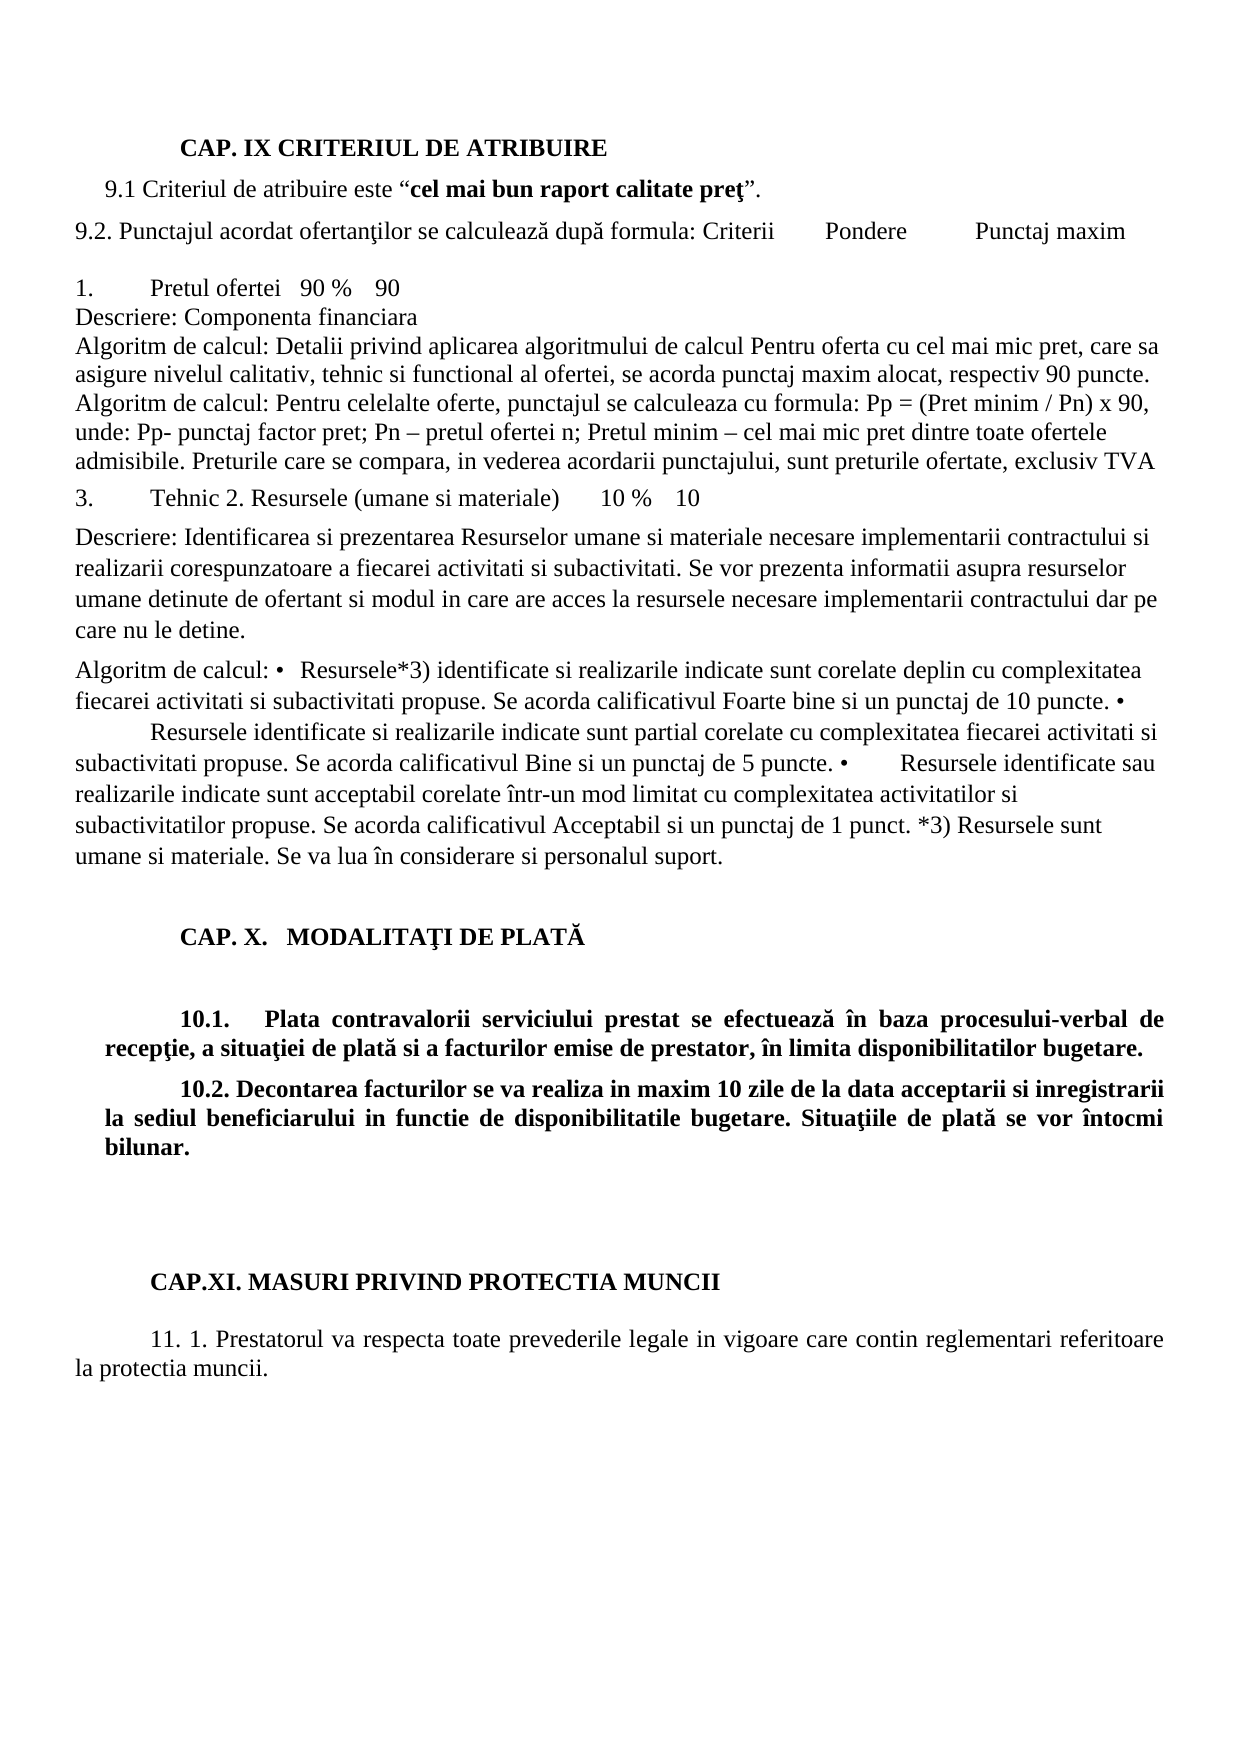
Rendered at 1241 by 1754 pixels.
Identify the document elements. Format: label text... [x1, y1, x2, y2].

text 10.1. Plata contravalorii serviciului prestat se efectuează în baza procesului-verbal de recepţie, a situaţiei de plată si a facturilor emise de prestator, în limita disponibilitatilor bugetare. [104, 1004, 1165, 1062]
text Algoritm de calcul: • Resursele*3) identificate si realizarile indicate sunt corelate deplin cu complexitatea fiecarei activitati si subactivitati propuse. Se acorda calificativul Foarte bine si un punctaj de 10 puncte. • Resursele identificate si realizarile indicate sunt partial corelate cu complexitatea fiecarei activitati si subactivitati propuse. Se acorda calificativul Bine si un punctaj de 5 puncte. • Resursele identificate sau realizarile indicate sunt acceptabil corelate într-un mod limitat cu complexitatea activitatilor si subactivitatilor propuse. Se acorda calificativul Acceptabil si un punctaj de 1 punct. *3) Resursele sunt umane si materiale. Se va lua în considerare si personalul suport. [75, 655, 1165, 870]
text Descriere: Componenta financiara [75, 302, 1165, 331]
text CAP. X. MODALITAŢI DE PLATĂ [104, 922, 1165, 950]
text 9.2. Punctajul acordat ofertanţilor se calculează după formula: Criterii Pondere Punctaj maxim [75, 216, 1165, 273]
text 3. Tehnic 2. Resursele (umane si materiale) 10 % 10 [75, 483, 1165, 512]
text Descriere: Identificarea si prezentarea Resurselor umane si materiale necesare implementarii contractului si realizarii corespunzatoare a fiecarei activitati si subactivitati. Se vor prezenta informatii asupra resurselor umane detinute de ofertant si modul in care are acces la resursele necesare implementarii contractului dar pe care nu le detine. [75, 522, 1165, 644]
text 11. 1. Prestatorul va respecta toate prevederile legale in vigoare care contin reglementari referitoare la protectia muncii. [75, 1324, 1165, 1382]
text 1. Pretul ofertei 90 % 90 [75, 273, 1165, 302]
text 10.2. Decontarea facturilor se va realiza in maxim 10 zile de la data acceptarii si inregistrarii la sediul beneficiarului in functie de disponibilitatile bugetare. Situaţiile de plată se vor întocmi bilunar. [104, 1074, 1165, 1160]
text Algoritm de calcul: Detalii privind aplicarea algoritmului de calcul Pentru oferta cu cel mai mic pret, care sa asigure nivelul calitativ, tehnic si functional al ofertei, se acorda punctaj maxim alocat, respectiv 90 puncte. Algoritm de calcul: Pentru celelalte oferte, punctajul se calculeaza cu formula: Pp = (Pret minim / Pn) x 90, unde: Pp- punctaj factor pret; Pn – pretul ofertei n; Pretul minim – cel mai mic pret dintre toate ofertele admisibile. Preturile care se compara, in vederea acordarii punctajului, sunt preturile ofertate, exclusiv TVA [75, 331, 1165, 474]
text 9.1 Criteriul de atribuire este “cel mai bun raport calitate preţ”. [104, 174, 1165, 203]
text CAP.XI. MASURI PRIVIND PROTECTIA MUNCII [75, 1267, 1165, 1296]
text CAP. IX CRITERIUL DE ATRIBUIRE [104, 133, 1165, 162]
